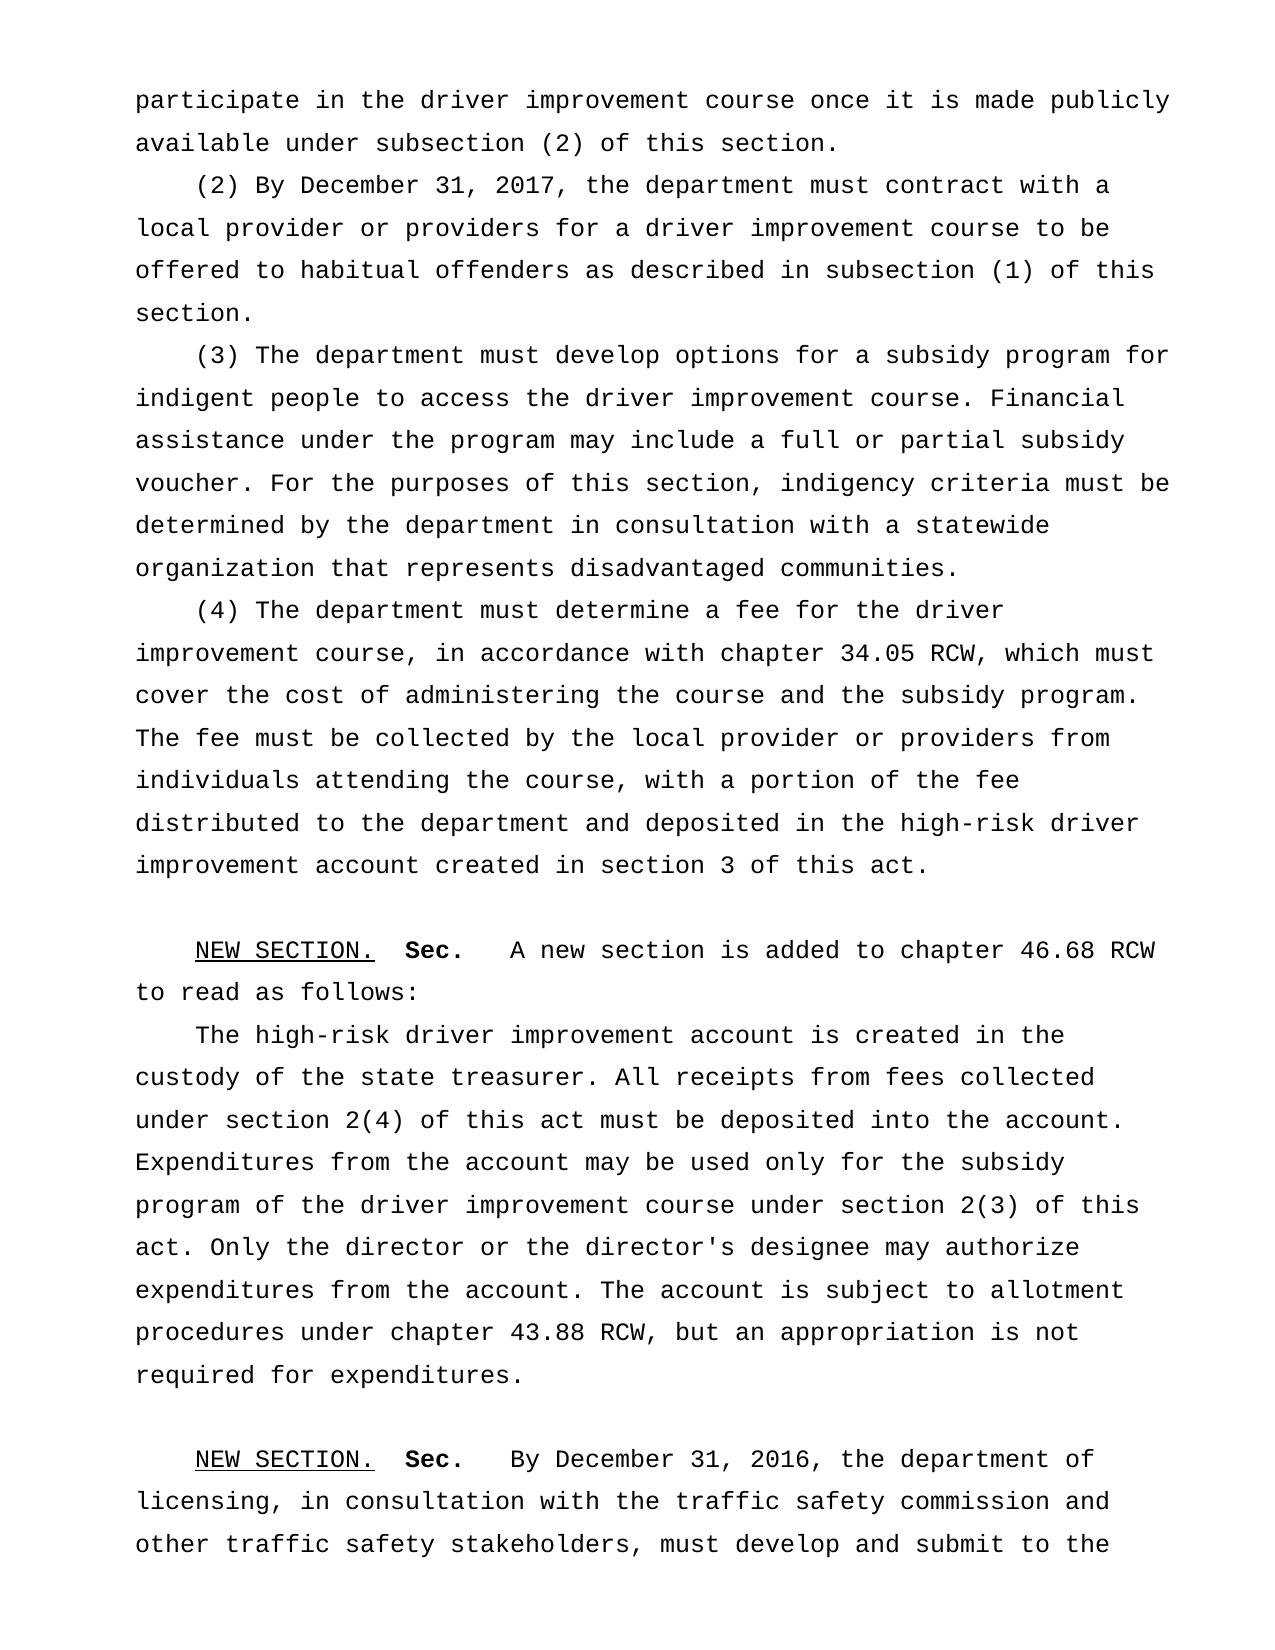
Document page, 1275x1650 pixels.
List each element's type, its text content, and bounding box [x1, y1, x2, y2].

text (4) The department must determine a fee for the driver improvement course, in accordance with chapter 34.05 RCW, which must cover the cost of administering the course and the subsidy program. The fee must be collected by the local provider or providers from individuals attending the course, with a portion of the fee distributed to the department and deposited in the high-risk driver improvement account created in section 3 of this act. [135, 585, 1170, 882]
text The high-risk driver improvement account is created in the custody of the state treasurer. All receipts from fees collected under section 2(4) of this act must be deposited into the account. Expenditures from the account may be used only for the subsidy program of the driver improvement course under section 2(3) of this act. Only the director or the director's designee may authorize expenditures from the account. The account is subject to allotment procedures under chapter 43.88 RCW, but an appropriation is not required for expenditures. [135, 1009, 1170, 1392]
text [135, 75, 1170, 160]
text (2) By December 31, 2017, the department must contract with a local provider or providers for a driver improvement course to be offered to habitual offenders as described in subsection (1) of this section. [135, 160, 1170, 330]
text (3) The department must develop options for a subsidy program for indigent people to access the driver improvement course. Financial assistance under the program may include a full or partial subsidy voucher. For the purposes of this section, indigency criteria must be determined by the department in consultation with a statewide organization that represents disadvantaged communities. [135, 330, 1170, 585]
text NEW SECTION. Sec. A new section is added to chapter 46.68 RCW to read as follows: [135, 924, 1170, 1009]
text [135, 1433, 1170, 1561]
